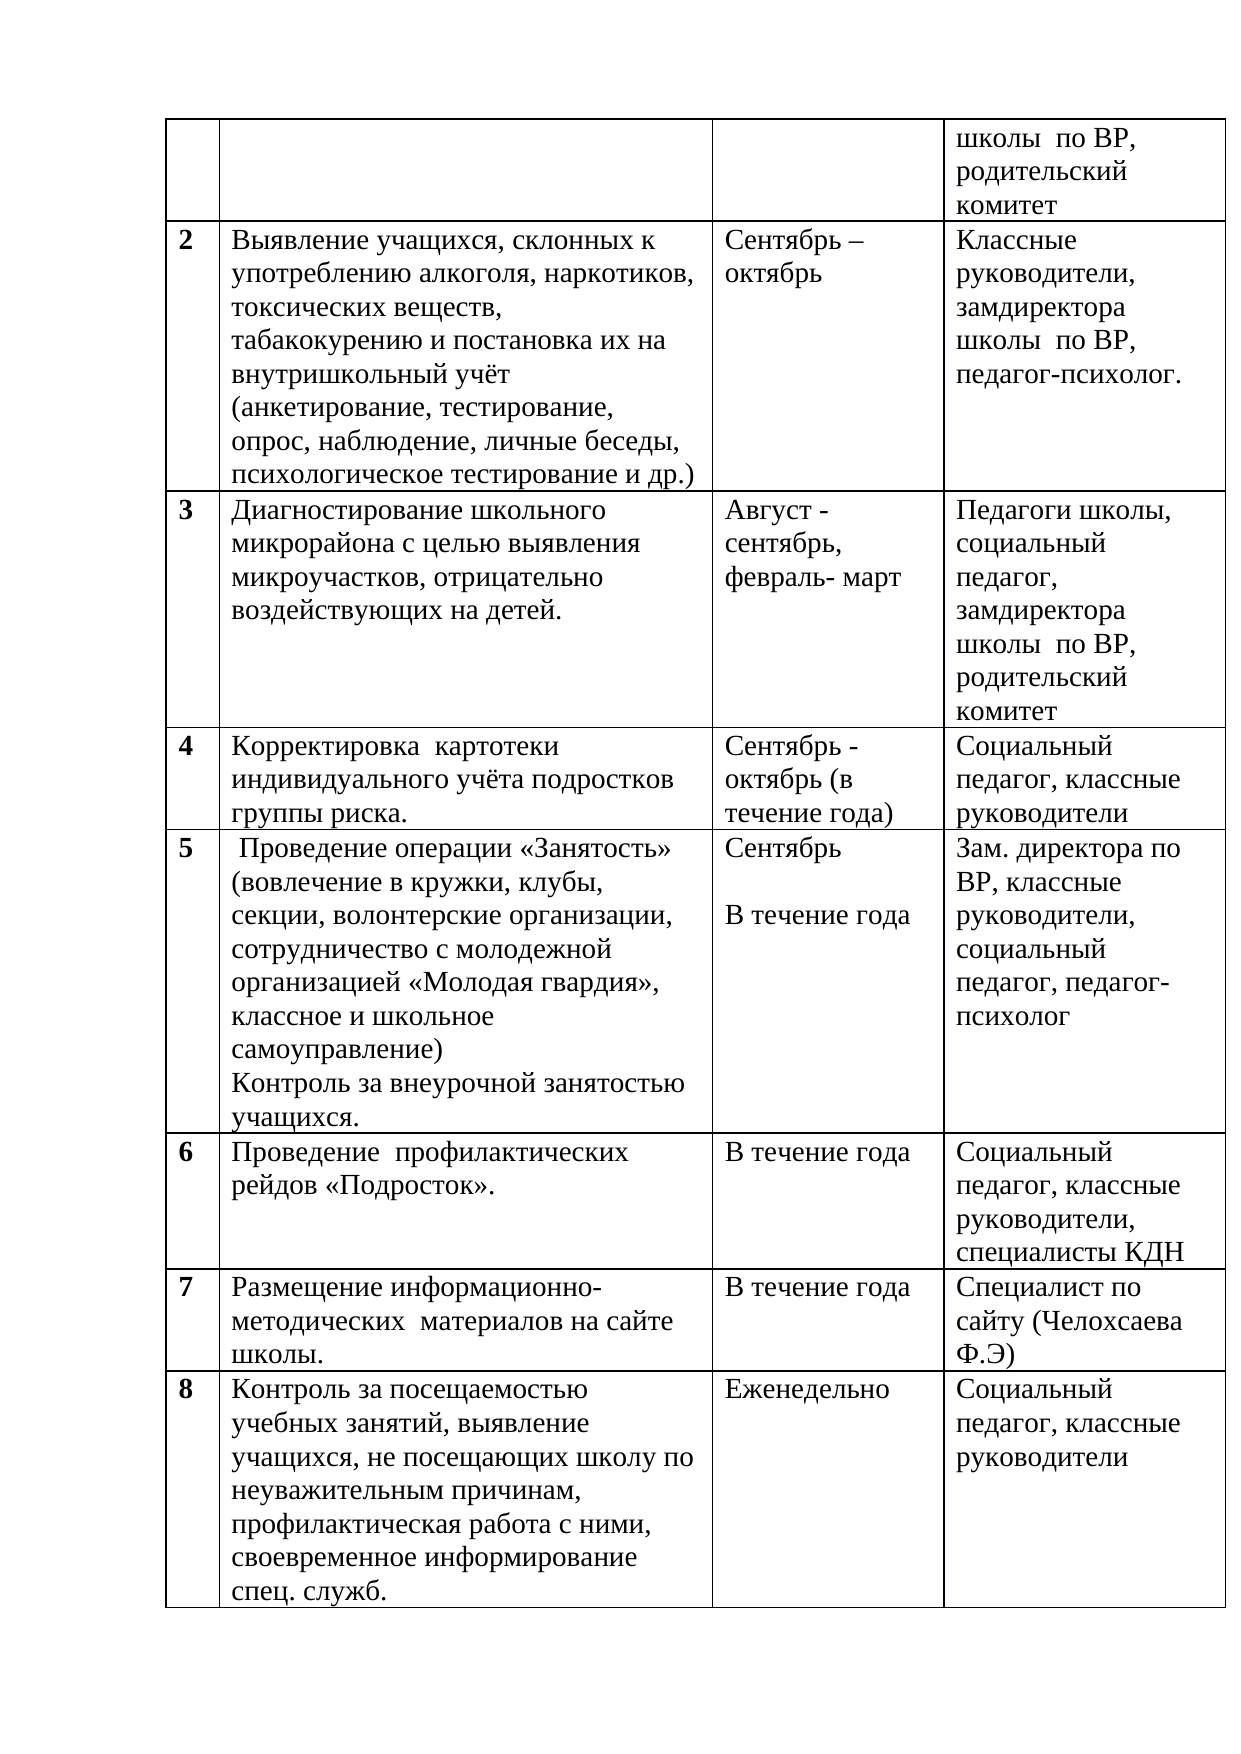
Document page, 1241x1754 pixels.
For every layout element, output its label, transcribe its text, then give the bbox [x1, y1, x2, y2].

table_cell Сентябрь -октябрь (в течение года) [713, 728, 943, 829]
table_cell 5 [167, 830, 219, 1132]
table_cell В течение года [713, 1134, 943, 1268]
table_cell Проведение профилактических рейдов «Подросток». [220, 1134, 712, 1268]
table_cell 8 [167, 1372, 219, 1606]
table_cell Сентябрь – октябрь [713, 222, 943, 490]
table_cell Август - сентябрь, февраль- март [713, 492, 943, 727]
table_cell Выявление учащихся, склонных к употреблению алкоголя, наркотиков, токсических веществ, табакокурению и постановка их на внутришкольный учёт (анкетирование, тестирование, опрос, наблюдение, личные беседы, психологическое тестирование и др.) [220, 222, 712, 490]
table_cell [945, 120, 1225, 220]
table_cell Еженедельно [713, 1372, 943, 1606]
table_cell Проведение операции «Занятость» (вовлечение в кружки, клубы, секции, волонтерские организации, сотрудничество с молодежной организацией «Молодая гвардия», классное и школьное самоуправление) Контроль за внеурочной занятостью учащихся. [220, 830, 712, 1132]
table_cell Социальный педагог, классные руководители [945, 1372, 1225, 1606]
table_cell Диагностирование школьного микрорайона с целью выявления микроучастков, отрицательно воздействующих на детей. [220, 492, 712, 727]
table_cell Размещение информационно-методических материалов на сайте школы. [220, 1270, 712, 1370]
table_cell В течение года [713, 1270, 943, 1370]
table_cell 3 [167, 492, 219, 727]
table_cell Сентябрь В течение года [713, 830, 943, 1132]
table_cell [220, 120, 712, 220]
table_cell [713, 120, 943, 220]
table_cell 7 [167, 1270, 219, 1370]
table_cell Социальный педагог, классные руководители, специалисты КДН [945, 1134, 1225, 1268]
table_cell Классные руководители, замдиректора школы по ВР, педагог-психолог. [945, 222, 1225, 490]
table_cell Контроль за посещаемостью учебных занятий, выявление учащихся, не посещающих школу по неуважительным причинам, профилактическая работа с ними, своевременное информирование спец. служб. [220, 1372, 712, 1606]
table_cell 6 [167, 1134, 219, 1268]
table_cell 1 [167, 120, 219, 220]
table_cell Педагоги школы, социальный педагог, замдиректора школы по ВР, родительский комитет [945, 492, 1225, 727]
table_cell 4 [167, 728, 219, 829]
table_cell 2 [167, 222, 219, 490]
table_cell Зам. директора по ВР, классные руководители, социальный педагог, педагог- психолог [945, 830, 1225, 1132]
table_cell Социальный педагог, классные руководители [945, 728, 1225, 829]
table_cell Корректировка картотеки индивидуального учёта подростков группы риска. [220, 728, 712, 829]
table_cell Специалист по сайту (Челохсаева Ф.Э) [945, 1270, 1225, 1370]
